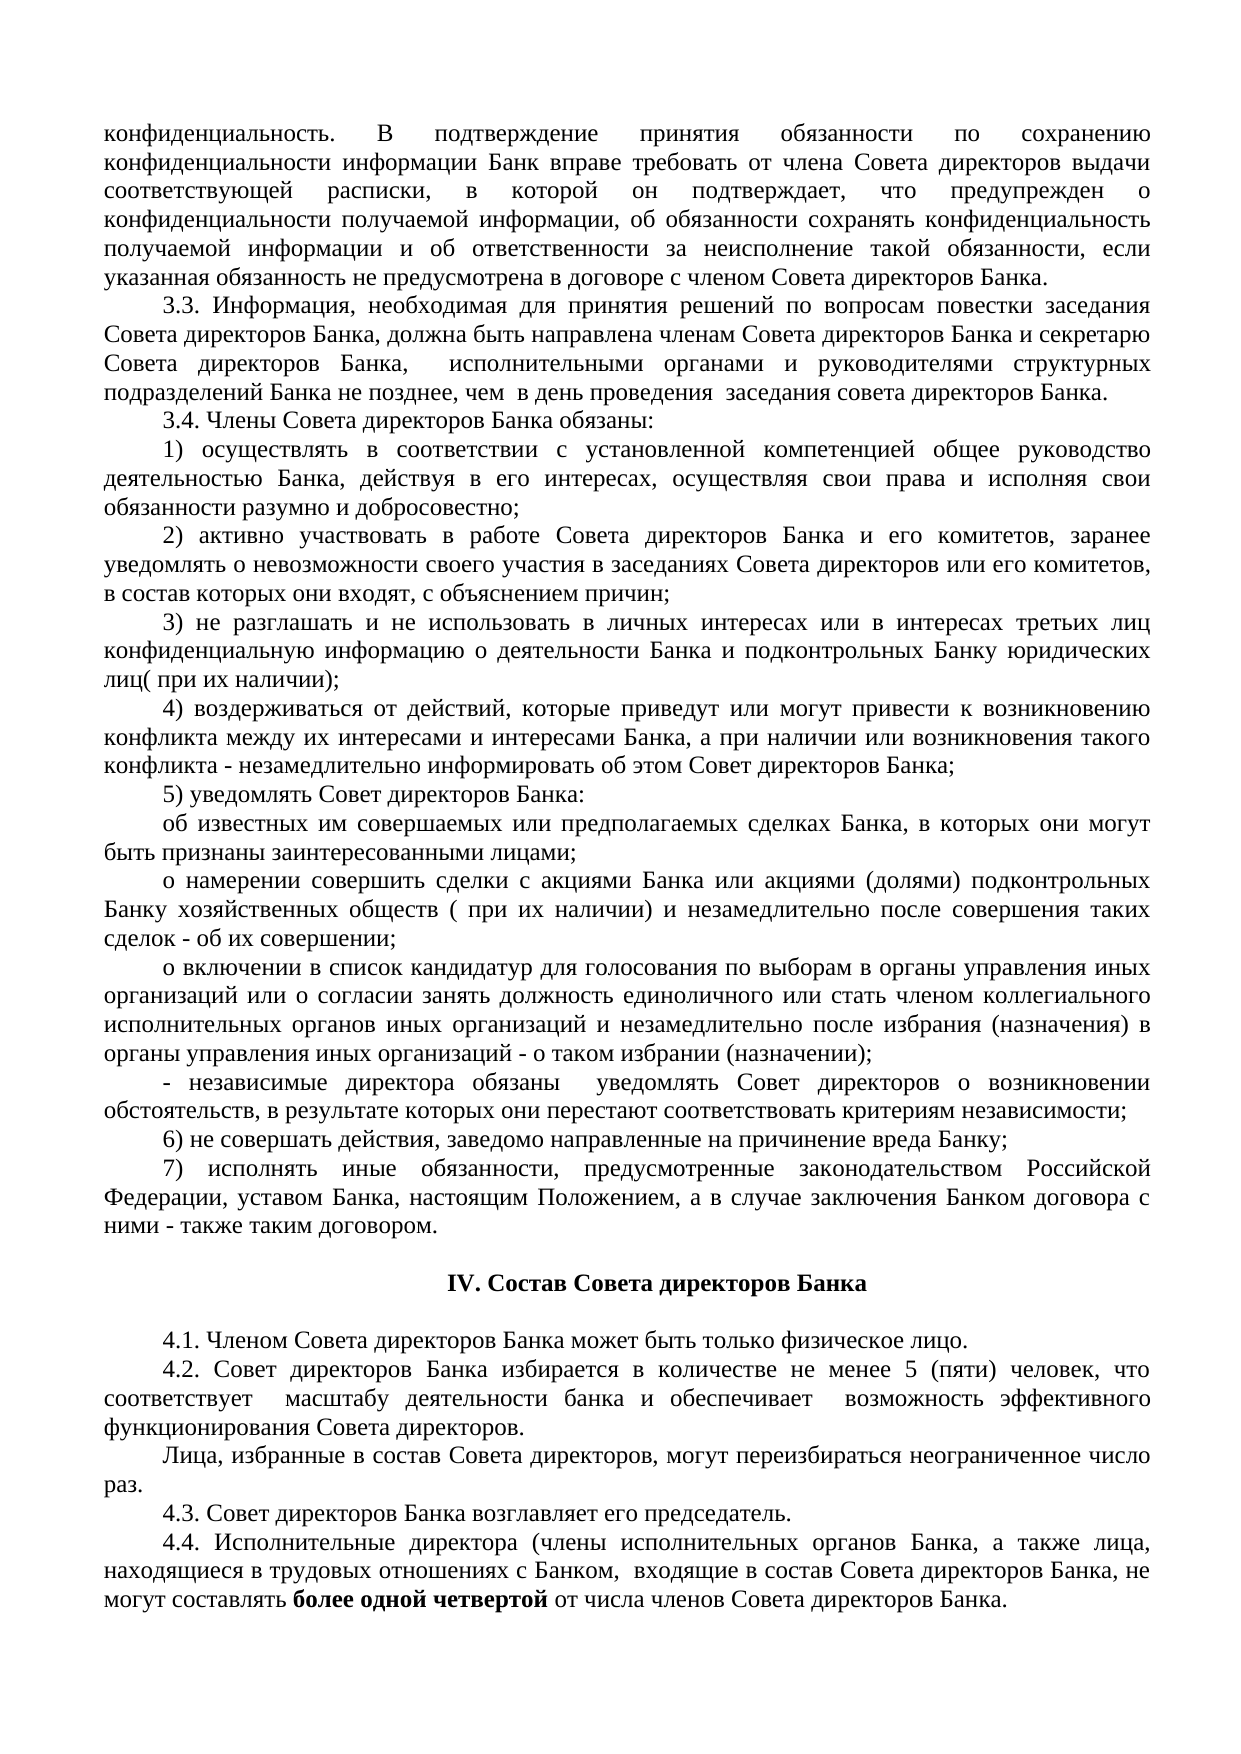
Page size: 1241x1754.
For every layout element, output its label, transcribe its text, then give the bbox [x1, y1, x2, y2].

text Лица, избранные в состав Совета директоров, могут переизбираться неограниченное число раз. [103, 1441, 1152, 1498]
text IV. Состав Совета директоров Банка [103, 1268, 1152, 1297]
text 2) активно участвовать в работе Совета директоров Банка и его комитетов, заранее уведомлять о невозможности своего участия в заседаниях Совета директоров или его комитетов, в состав которых они входят, с объяснением причин; [103, 521, 1152, 607]
text 3.4. Члены Совета директоров Банка обязаны: [103, 406, 1152, 434]
text 1) осуществлять в соответствии с установленной компетенцией общее руководство деятельностью Банка, действуя в его интересах, осуществляя свои права и исполняя свои обязанности разумно и добросовестно; [103, 434, 1152, 521]
text 4.1. Членом Совета директоров Банка может быть только физическое лицо. [103, 1326, 1152, 1354]
text 4.2. Совет директоров Банка избирается в количестве не менее 5 (пяти) человек, что соответствует масштабу деятельности банка и обеспечивает возможность эффективного функционирования Совета директоров. [103, 1354, 1152, 1441]
text 5) уведомлять Совет директоров Банка: [103, 779, 1152, 808]
text об известных им совершаемых или предполагаемых сделках Банка, в которых они могут быть признаны заинтересованными лицами; [103, 808, 1152, 866]
text о включении в список кандидатур для голосования по выборам в органы управления иных организаций или о согласии занять должность единоличного или стать членом коллегиального исполнительных органов иных организаций и незамедлительно после избрания (назначения) в органы управления иных организаций - о таком избрании (назначении); [103, 952, 1152, 1067]
text 3.3. Информация, необходимая для принятия решений по вопросам повестки заседания Совета директоров Банка, должна быть направлена членам Совета директоров Банка и секретарю Совета директоров Банка, исполнительными органами и руководителями структурных подразделений Банка не позднее, чем в день проведения заседания совета директоров Банка. [103, 291, 1152, 406]
text 7) исполнять иные обязанности, предусмотренные законодательством Российской Федерации, уставом Банка, настоящим Положением, а в случае заключения Банком договора с ними - также таким договором. [103, 1153, 1152, 1239]
text - независимые директора обязаны уведомлять Совет директоров о возникновении обстоятельств, в результате которых они перестают соответствовать критериям независимости; [103, 1067, 1152, 1124]
text 6) не совершать действия, заведомо направленные на причинение вреда Банку; [103, 1124, 1152, 1153]
text 3) не разглашать и не использовать в личных интересах или в интересах третьих лиц конфиденциальную информацию о деятельности Банка и подконтрольных Банку юридических лиц( при их наличии); [103, 607, 1152, 693]
text 4.4. Исполнительные директора (члены исполнительных органов Банка, а также лица, находящиеся в трудовых отношениях с Банком, входящие в состав Совета директоров Банка, не могут составлять более одной четвертой от числа членов Совета директоров Банка. [103, 1527, 1152, 1613]
text 4.3. Совет директоров Банка возглавляет его председатель. [103, 1498, 1152, 1527]
text 4) воздерживаться от действий, которые приведут или могут привести к возникновению конфликта между их интересами и интересами Банка, а при наличии или возникновения такого конфликта - незамедлительно информировать об этом Совет директоров Банка; [103, 693, 1152, 779]
text о намерении совершить сделки с акциями Банка или акциями (долями) подконтрольных Банку хозяйственных обществ ( при их наличии) и незамедлительно после совершения таких сделок - об их совершении; [103, 866, 1152, 952]
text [103, 118, 1152, 291]
